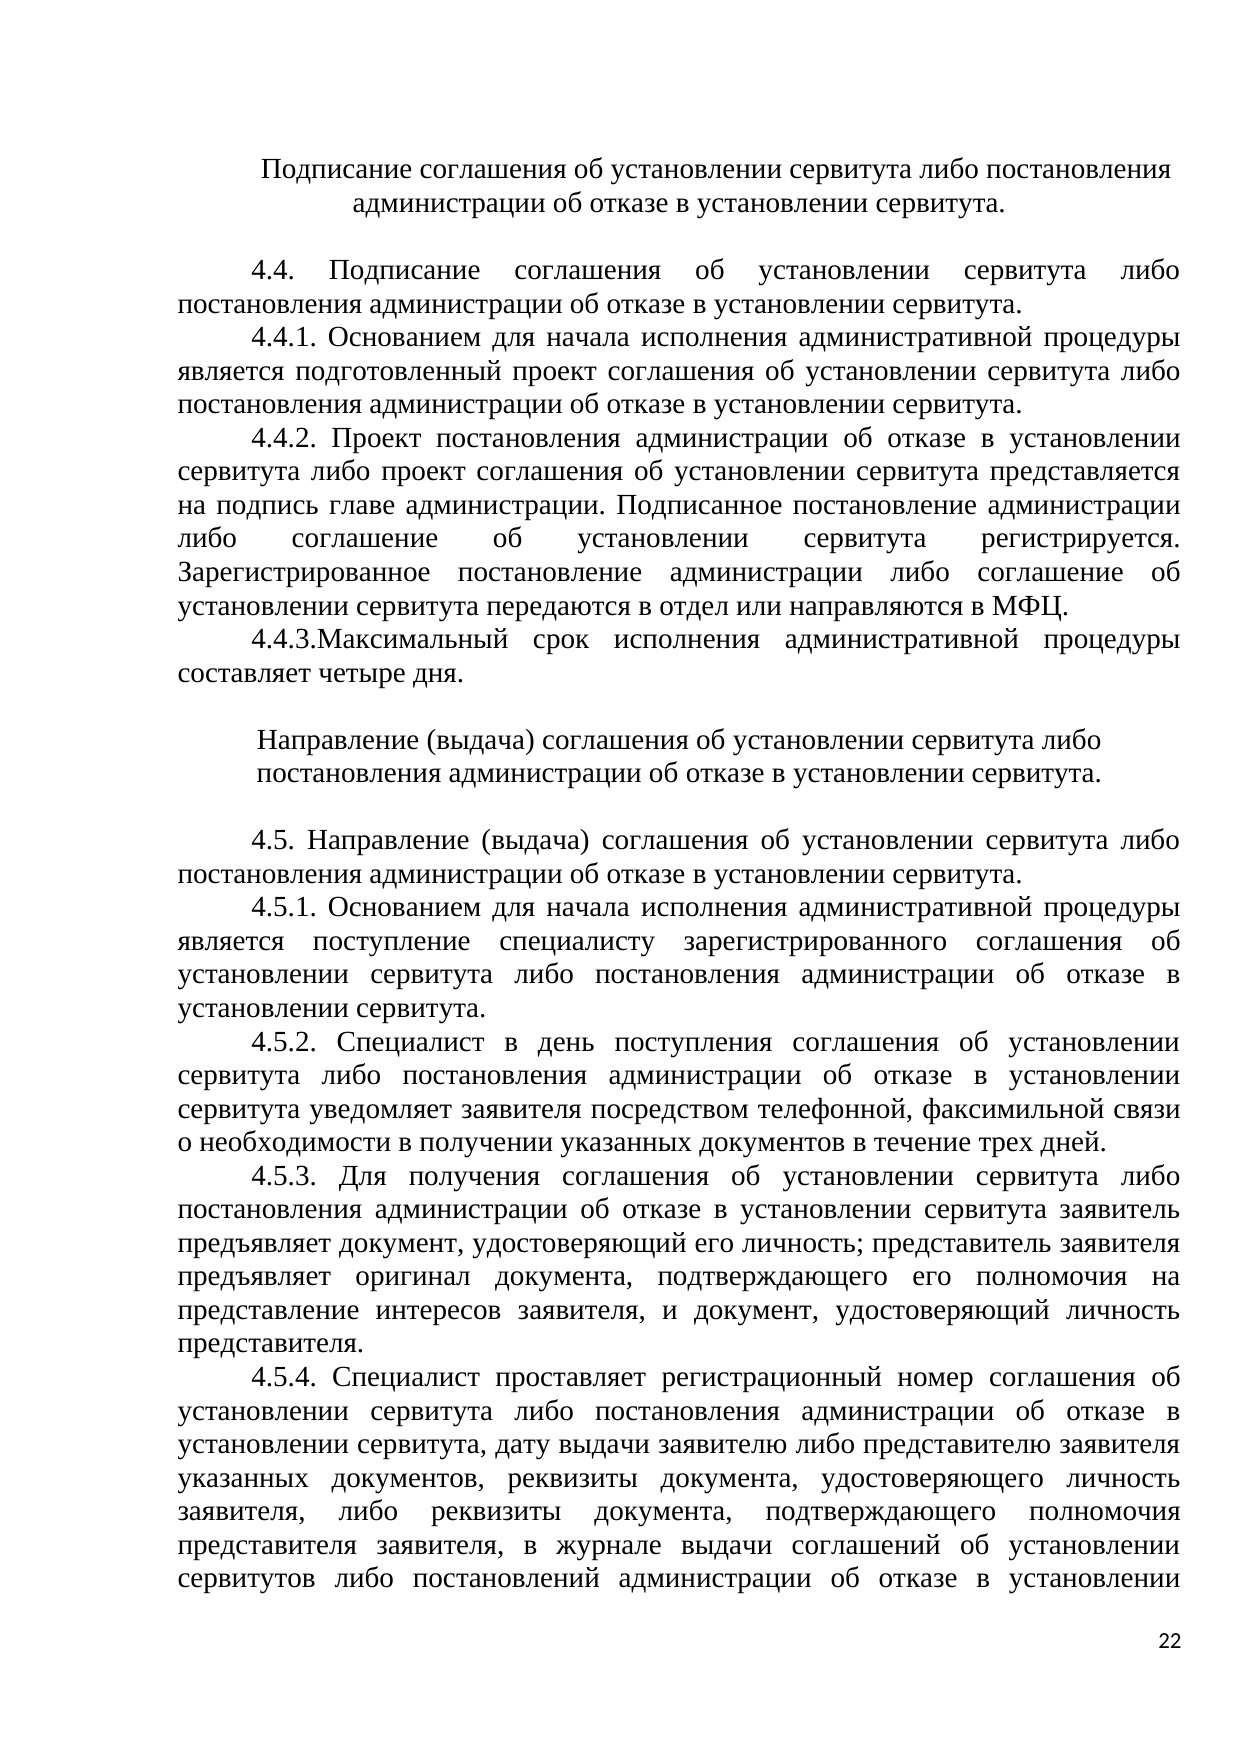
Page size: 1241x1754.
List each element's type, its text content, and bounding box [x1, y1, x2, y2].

text 4.4.3.Максимальный срок исполнения административной процедуры составляет четыре дня. [177, 621, 1181, 688]
text 4.4.2. Проект постановления администрации об отказе в установлении сервитута либо проект соглашения об установлении сервитута представляется на подпись главе администрации. Подписанное постановление администрации либо соглашение об установлении сервитута регистрируется. Зарегистрированное постановление администрации либо соглашение об установлении сервитута передаются в отдел или направляются в МФЦ. [177, 420, 1181, 621]
text 4.5.1. Основанием для начала исполнения административной процедуры является поступление специалисту зарегистрированного соглашения об установлении сервитута либо постановления администрации об отказе в установлении сервитута. [177, 889, 1181, 1024]
text Подписание соглашения об установлении сервитута либо постановления администрации об отказе в установлении сервитута. [177, 152, 1181, 219]
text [177, 1359, 1181, 1594]
text 4.4. Подписание соглашения об установлении сервитута либо постановления администрации об отказе в установлении сервитута. [177, 252, 1181, 319]
text Направление (выдача) соглашения об установлении сервитута либо постановления администрации об отказе в установлении сервитута. [177, 722, 1181, 789]
text 4.5. Направление (выдача) соглашения об установлении сервитута либо постановления администрации об отказе в установлении сервитута. [177, 822, 1181, 889]
text 4.5.2. Специалист в день поступления соглашения об установлении сервитута либо постановления администрации об отказе в установлении сервитута уведомляет заявителя посредством телефонной, факсимильной связи о необходимости в получении указанных документов в течение трех дней. [177, 1024, 1181, 1158]
text 4.5.3. Для получения соглашения об установлении сервитута либо постановления администрации об отказе в установлении сервитута заявитель предъявляет документ, удостоверяющий его личность; представитель заявителя предъявляет оригинал документа, подтверждающего его полномочия на представление интересов заявителя, и документ, удостоверяющий личность представителя. [177, 1158, 1181, 1359]
text 4.4.1. Основанием для начала исполнения административной процедуры является подготовленный проект соглашения об установлении сервитута либо постановления администрации об отказе в установлении сервитута. [177, 319, 1181, 420]
